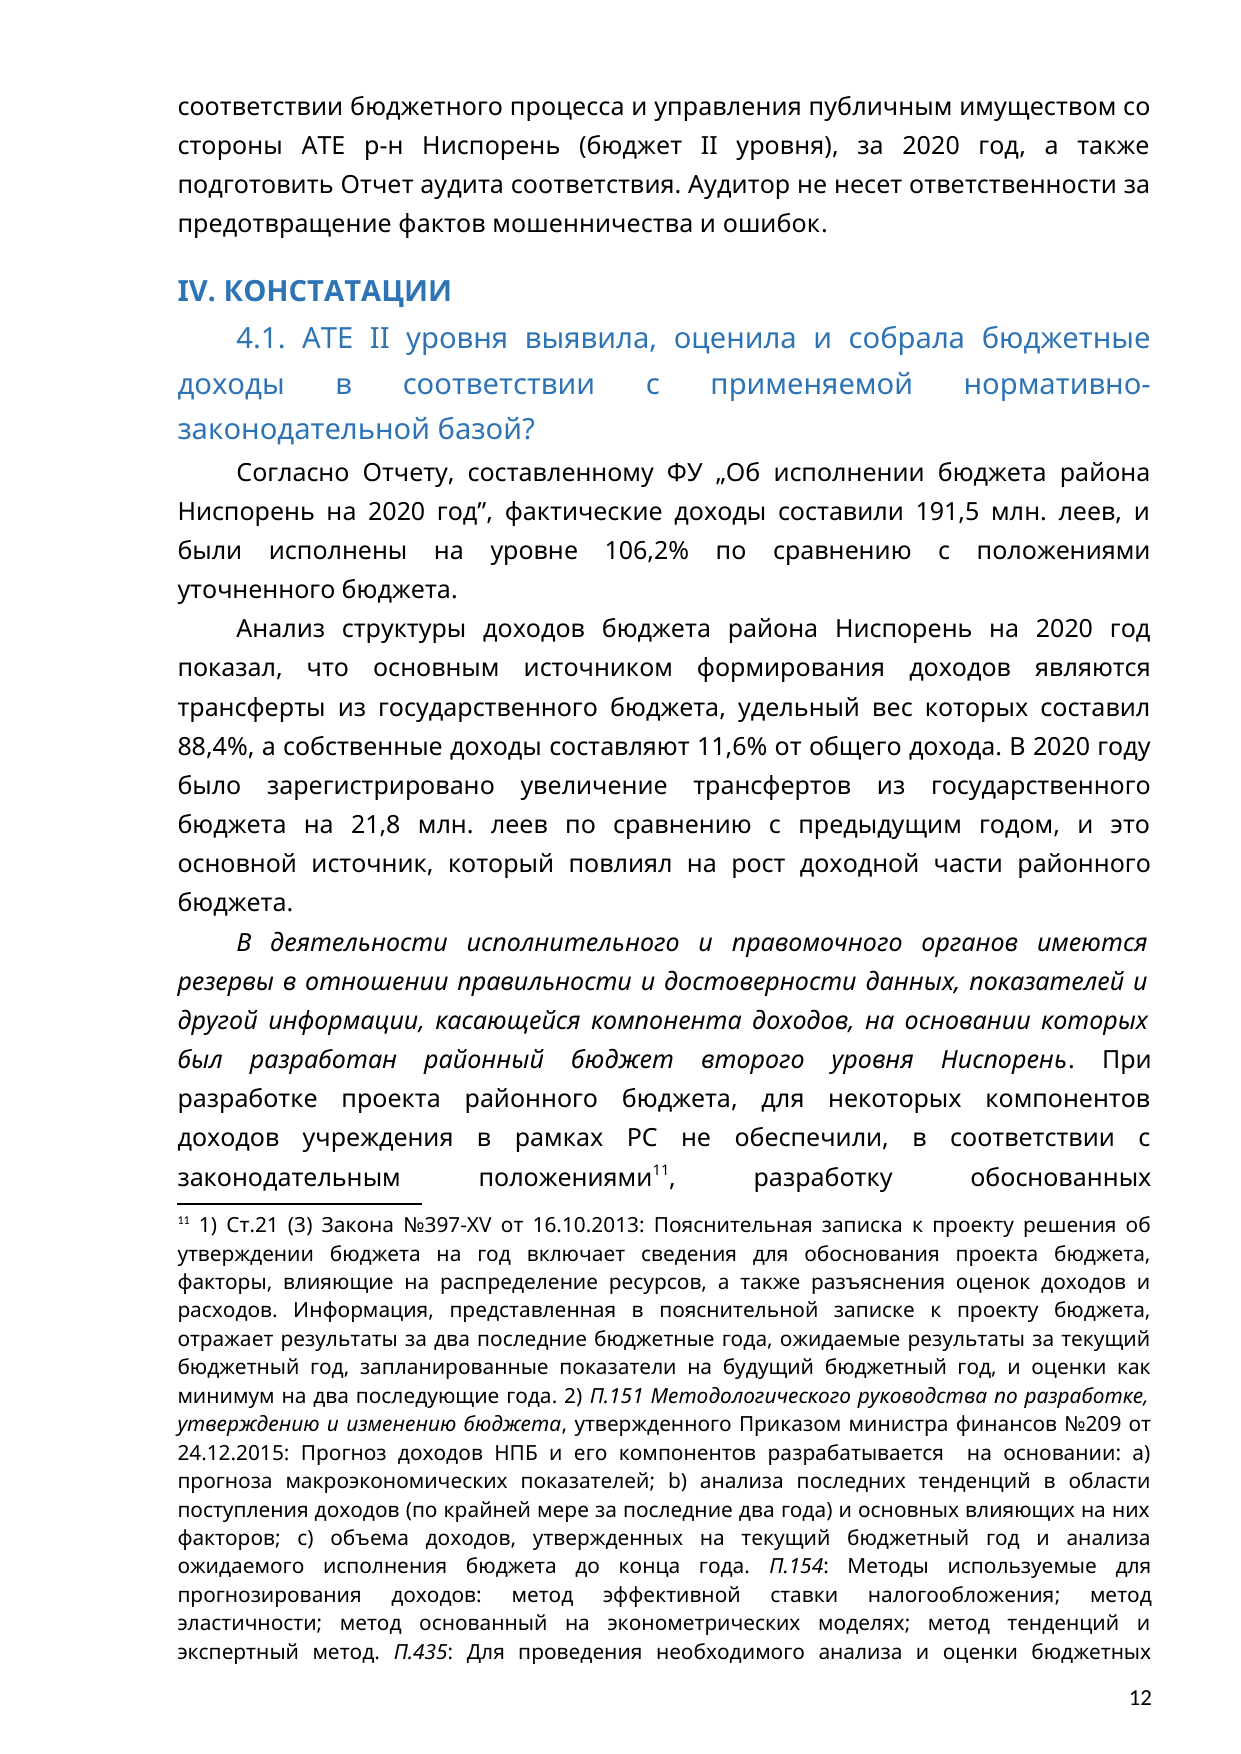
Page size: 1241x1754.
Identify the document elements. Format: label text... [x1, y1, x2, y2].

text Анализ структуры доходов бюджета района Ниспорень на 2020 год показал, что основным источником формирования доходов являются трансферты из государственного бюджета, удельный вес которых составил 88,4%, а собственные доходы составляют 11,6% от общего дохода. В 2020 году было зарегистрировано увеличение трансфертов из государственного бюджета на 21,8 млн. леев по сравнению с предыдущим годом, и это основной источник, который повлиял на рост доходной части районного бюджета. [177, 611, 1152, 919]
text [177, 89, 1152, 240]
subtitle IV. КОНСТАТАЦИИ [177, 270, 1152, 310]
subtitle 4.1. АТЕ II уровня выявила, оценила и собрала бюджетные доходы в соответствии с применяемой нормативно-законодательной базой? [177, 317, 1152, 448]
text Согласно Отчету, составленному ФУ „Об исполнении бюджета района Ниспорень на 2020 год”, фактические доходы составили 191,5 млн. леев, и были исполнены на уровне 106,2% по сравнению с положениями уточненного бюджета. [177, 454, 1152, 606]
text В деятельности исполнительного и правомочного органов имеются резервы в отношении правильности и достоверности данных, показателей и другой информации, касающейся компонента доходов, на основании которых был разработан районный бюджет второго уровня Ниспорень. При разработке проекта районного бюджета, для некоторых компонентов доходов учреждения в рамках РС не обеспечили, в соответствии с законодательным положениями, разработку обоснованных задокументированных аргументов относительно проведенных оценок: анализ и расчет источника дохода, а также вложение в расчет сопоставимых показателей и/или неспецифических факторов. В итоге, было допущено неутверждение, недооценка или переоценка некоторых бюджетных доходов, однако эти ситуации были подвергнуты исправлению уже на этапе уточнения местного бюджета, проведенного в течение отчетного года. Вместе с тем, неправильное утверждение бюджетных доходов косвенно отражается на деятельности по государственным закупкам, а именно, на: целесообразность и реальность планирования некоторых расходов, их контрактацию; вынуждение к принудительному дроблению закупок на несколько процедур, применяемых для одного и того же типа или группы товаров; невозможность исполнения некоторых договоров и их расторжение. [177, 924, 1152, 1193]
